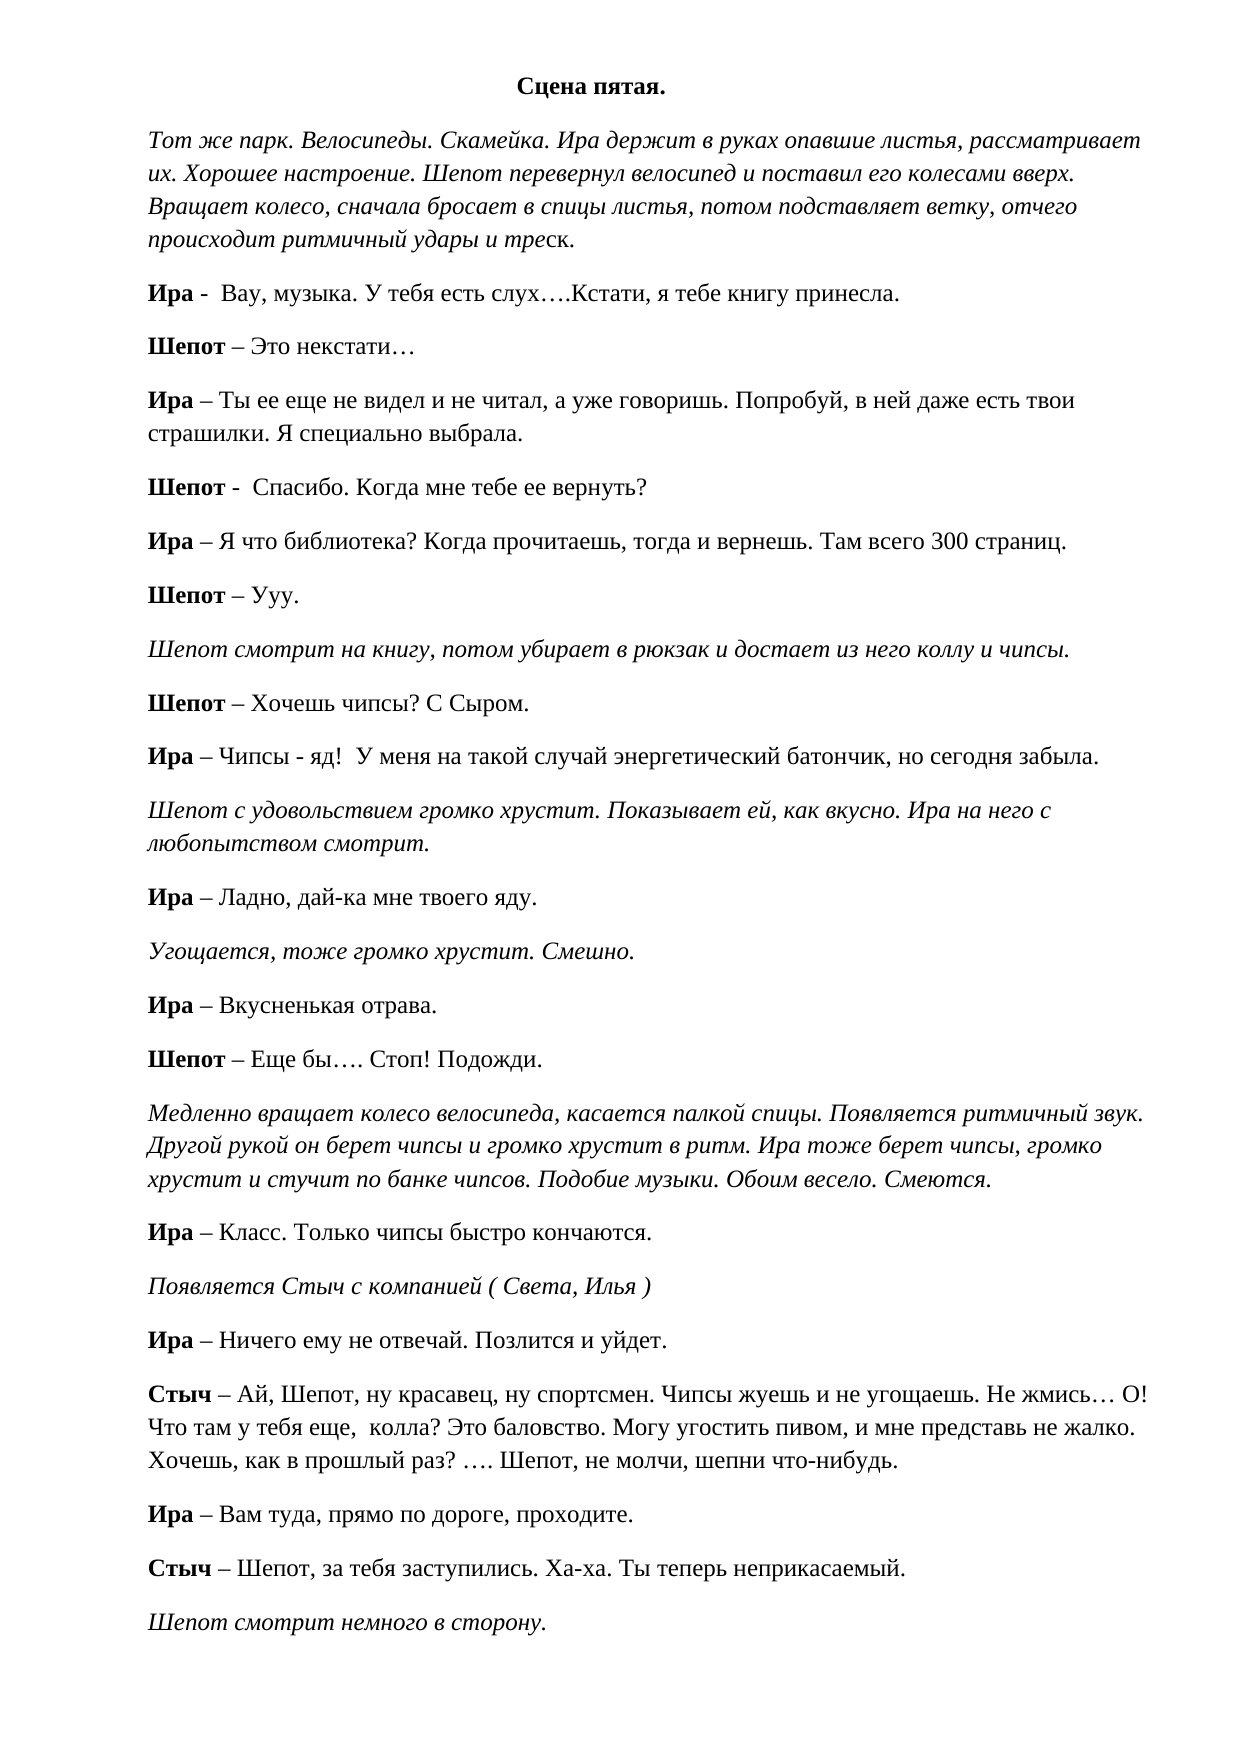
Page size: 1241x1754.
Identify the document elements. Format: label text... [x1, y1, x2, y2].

text Ира - Вау, музыка. У тебя есть слух….Кстати, я тебе книгу принесла. [148, 278, 1152, 306]
text Ира – Ничего ему не отвечай. Позлится и уйдет. [148, 1325, 1152, 1354]
text Шепот - Спасибо. Когда мне тебе ее вернуть? [148, 472, 1152, 501]
text Шепот – Еще бы…. Стоп! Подожди. [148, 1044, 1152, 1072]
text Ира – Ладно, дай-ка мне твоего яду. [148, 882, 1152, 911]
text Сцена пятая. [443, 71, 1152, 99]
text Ира – Класс. Только чипсы быстро кончаются. [148, 1217, 1152, 1246]
text Шепот – Ууу. [148, 580, 1152, 609]
text Шепот смотрит на книгу, потом убирает в рюкзак и достает из него коллу и чипсы. [148, 634, 1152, 662]
text Ира – Вам туда, прямо по дороге, проходите. [148, 1499, 1152, 1528]
text Ира – Ты ее еще не видел и не читал, а уже говоришь. Попробуй, в ней даже есть твои страшилки. Я специально выбрала. [148, 385, 1152, 447]
text Стыч – Шепот, за тебя заступились. Ха-ха. Ты теперь неприкасаемый. [148, 1553, 1152, 1582]
text Появляется Стыч с компанией ( Света, Илья ) [148, 1271, 1152, 1300]
text Тот же парк. Велосипеды. Скамейка. Ира держит в руках опавшие листья, рассматривает их. Хорошее настроение. Шепот перевернул велосипед и поставил его колесами вверх. Вращает колесо, сначала бросает в спицы листья, потом подставляет ветку, отчего происходит ритмичный удары и треск. [148, 125, 1152, 252]
text Ира – Вкусненькая отрава. [148, 990, 1152, 1019]
text Ира – Я что библиотека? Когда прочитаешь, тогда и вернешь. Там всего 300 страниц. [148, 526, 1152, 555]
text Угощается, тоже громко хрустит. Смешно. [148, 936, 1152, 965]
text Стыч – Ай, Шепот, ну красавец, ну спортсмен. Чипсы жуешь и не угощаешь. Не жмись… О! Что там у тебя еще, колла? Это баловство. Могу угостить пивом, и мне представь не жалко. Хочешь, как в прошлый раз? …. Шепот, не молчи, шепни что-нибудь. [148, 1379, 1152, 1474]
text Медленно вращает колесо велосипеда, касается палкой спицы. Появляется ритмичный звук. Другой рукой он берет чипсы и громко хрустит в ритм. Ира тоже берет чипсы, громко хрустит и стучит по банке чипсов. Подобие музыки. Обоим весело. Смеются. [148, 1098, 1152, 1192]
text Ира – Чипсы - яд! У меня на такой случай энергетический батончик, но сегодня забыла. [148, 741, 1152, 770]
text Шепот смотрит немного в сторону. [148, 1607, 1152, 1635]
text Шепот – Это некстати… [148, 331, 1152, 360]
text Шепот с удовольствием громко хрустит. Показывает ей, как вкусно. Ира на него с любопытством смотрит. [148, 795, 1152, 857]
text Шепот – Хочешь чипсы? С Сыром. [148, 688, 1152, 716]
